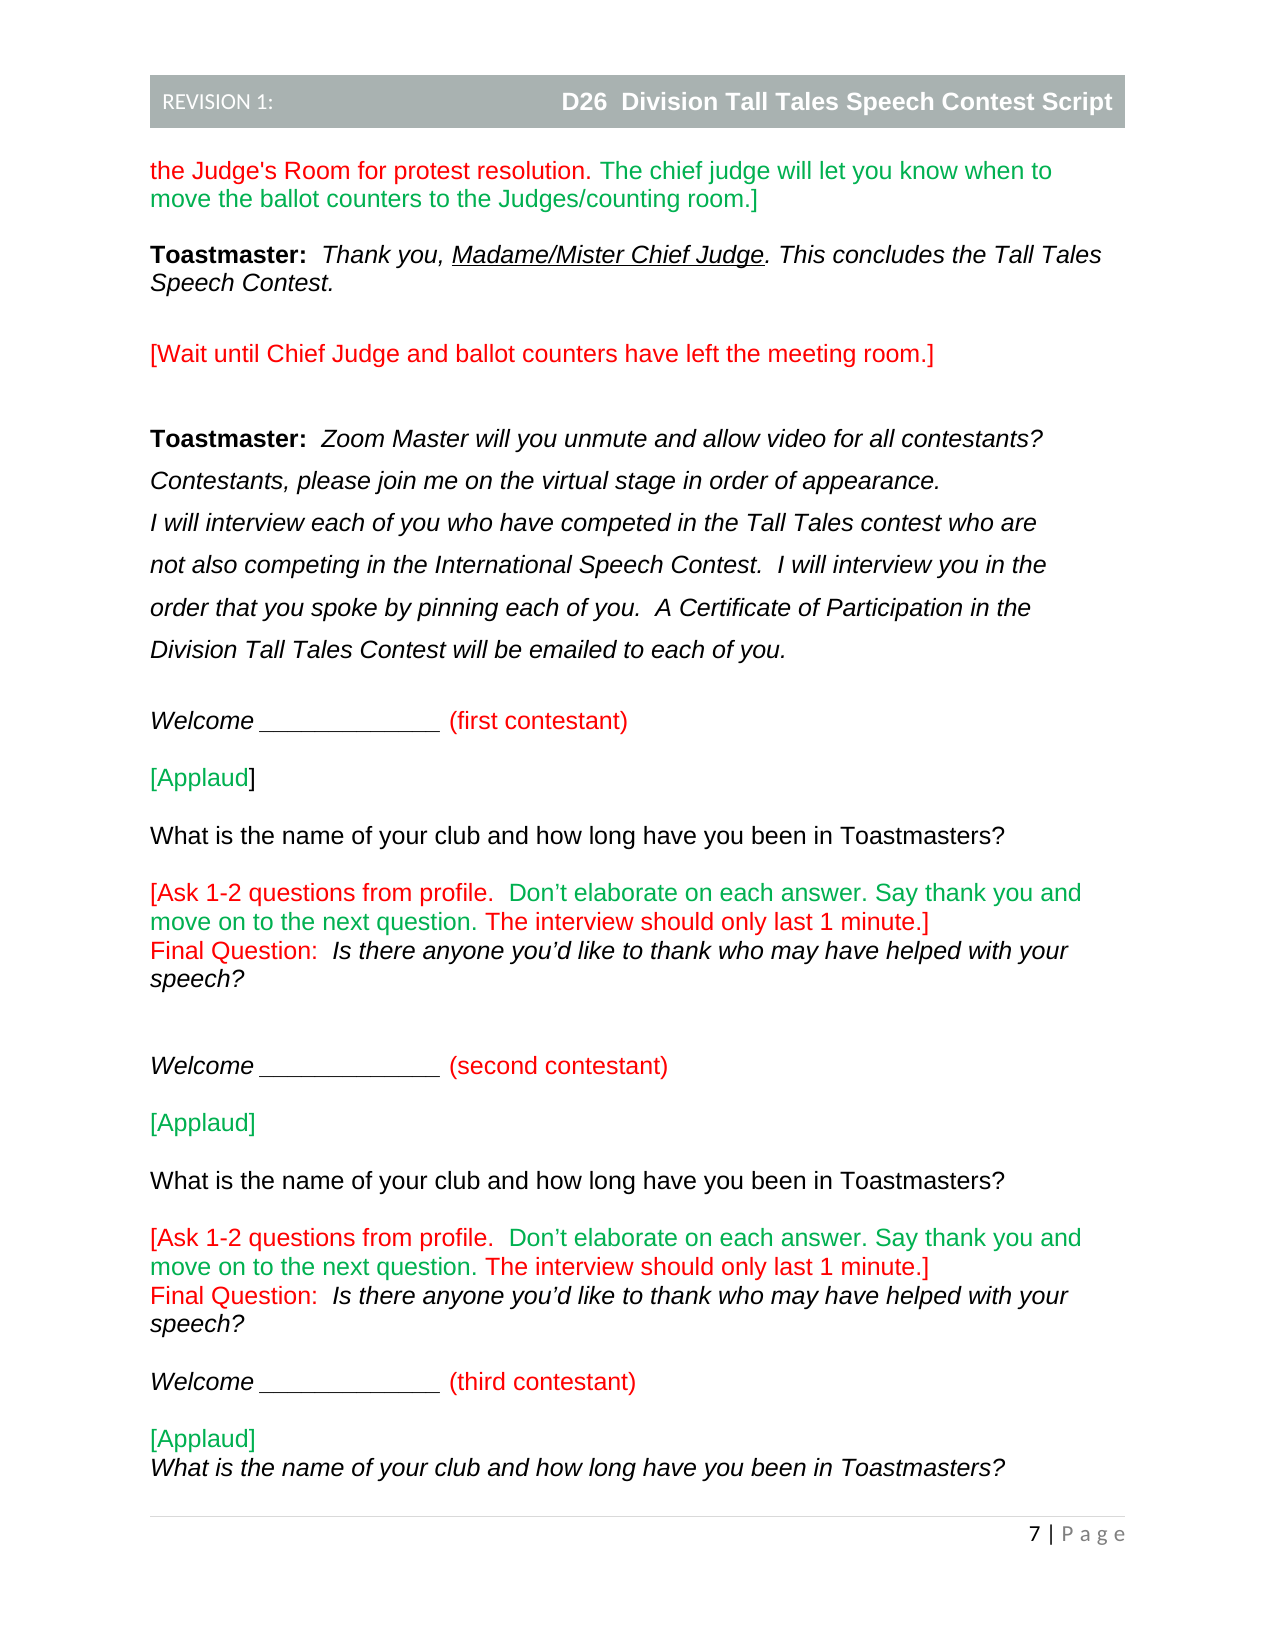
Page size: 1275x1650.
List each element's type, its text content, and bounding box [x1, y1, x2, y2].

text Contestants, please join me on the virtual stage in order of appearance. [150, 466, 1082, 495]
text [150, 156, 1111, 213]
text Final Question: Is there anyone you’d like to thank who may have helped with your speech? [150, 1281, 1125, 1338]
text What is the name of your club and how long have you been in Toastmasters? [150, 1166, 1125, 1194]
text What is the name of your club and how long have you been in Toastmasters? [150, 1453, 1125, 1482]
text Welcome _____________ (first contestant) [150, 706, 1125, 734]
text [Applaud] [150, 1424, 1125, 1453]
text Toastmaster: Thank you, Madame/Mister Chief Judge. This concludes the Tall Tales Speech Contest. [150, 241, 1125, 297]
text Welcome _____________ (second contestant) [150, 1051, 1125, 1079]
text I will interview each of you who have competed in the Tall Tales contest who are not also competing in the International Speech Contest. I will interview you in the order that you spoke by pinning each of you. A Certificate of Participation in the Division Tall Tales Contest will be emailed to each of you. [150, 508, 1082, 663]
text [Wait until Chief Judge and ballot counters have left the meeting room.] [150, 339, 1082, 368]
text [Applaud] [150, 763, 1125, 792]
text Welcome _____________ (third contestant) [150, 1367, 1125, 1396]
text Final Question: Is there anyone you’d like to thank who may have helped with your speech? [150, 936, 1125, 993]
text What is the name of your club and how long have you been in Toastmasters? [150, 821, 1125, 849]
text Toastmaster: Zoom Master will you unmute and allow video for all contestants? [150, 424, 1082, 452]
text [Applaud] [150, 1108, 1125, 1137]
